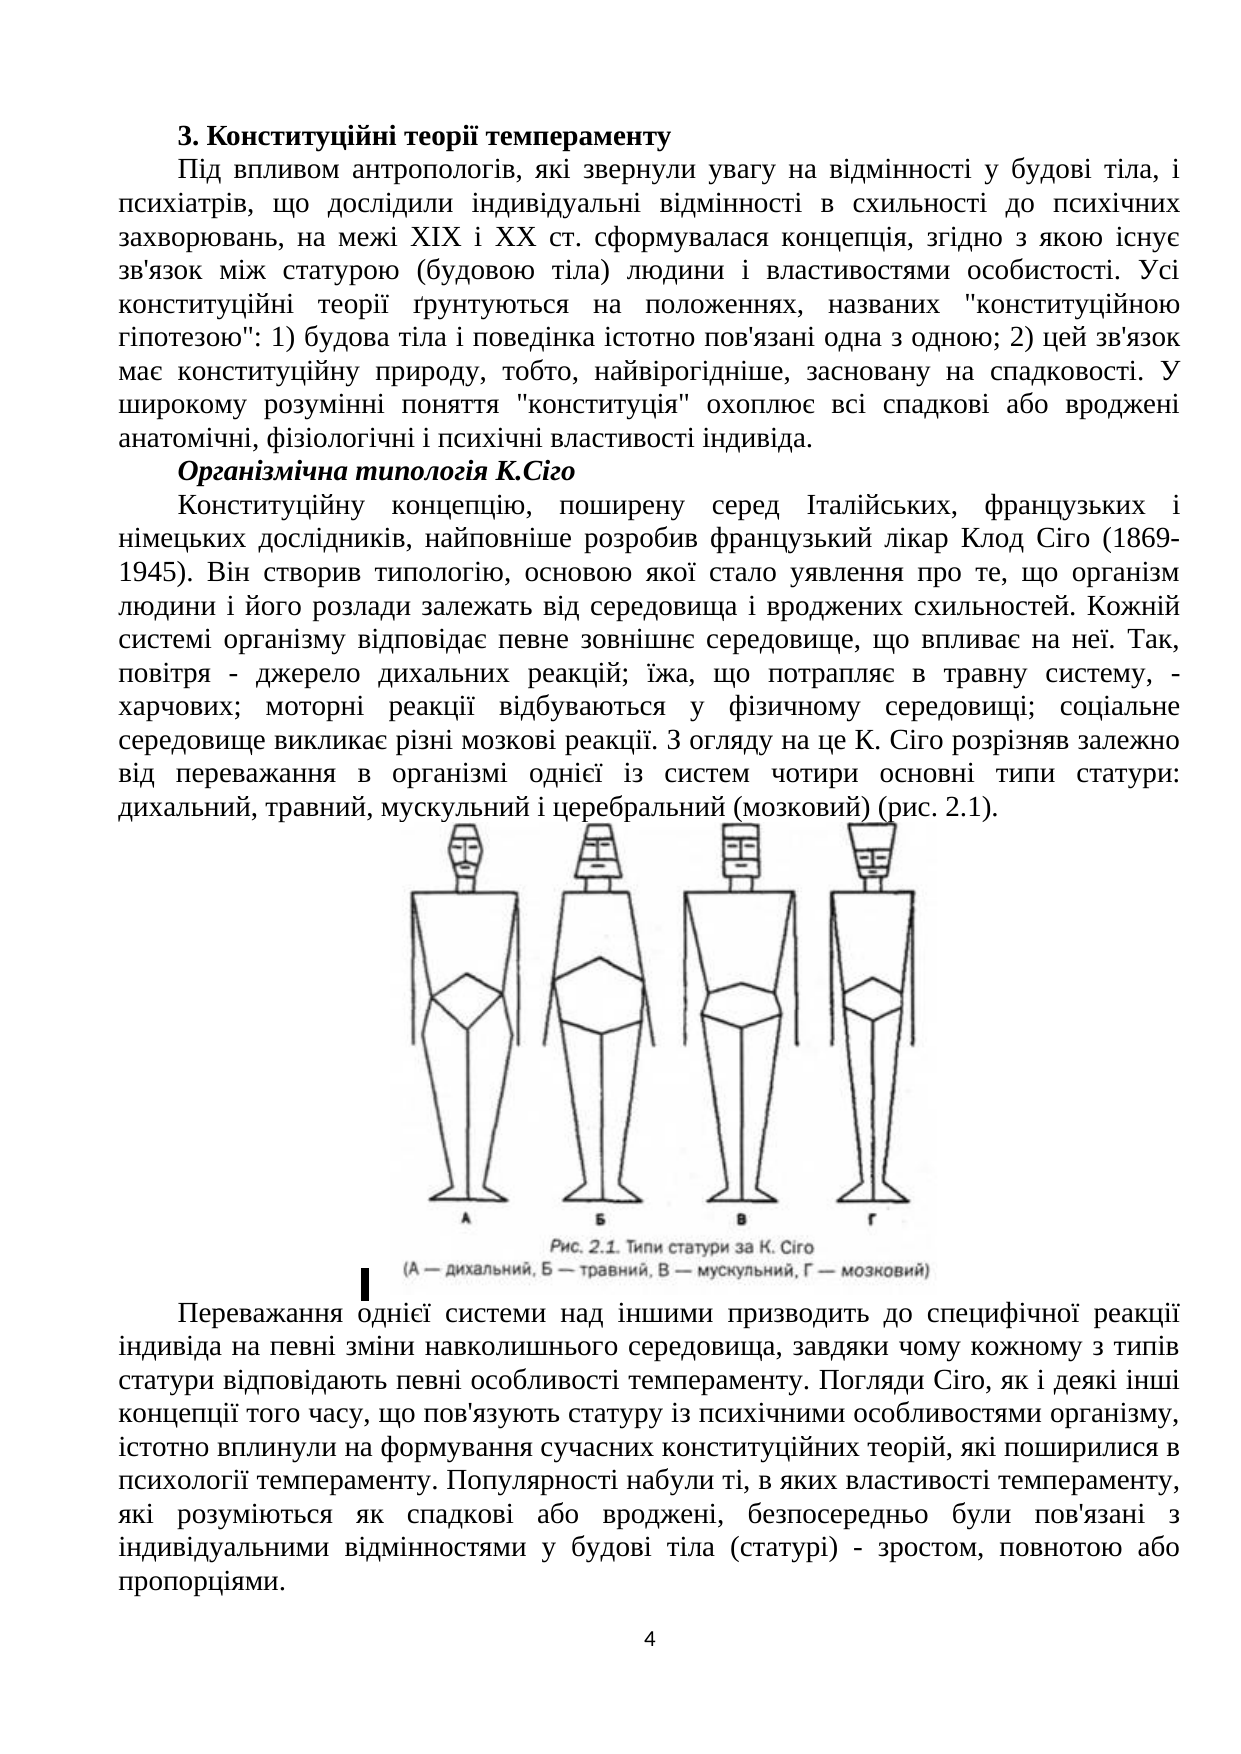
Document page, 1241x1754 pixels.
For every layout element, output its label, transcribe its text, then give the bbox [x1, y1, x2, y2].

text Переважання однієї системи над іншими призводить до специфічної реакції індивіда на певні зміни навколишнього середовища, завдяки чому кожному з типів статури відповідають певні особливості темпераменту. Погляди Ciro, як і деякі інші концепції того часу, що пов'язують статуру із психічними особливостями організму, істотно вплинули на формування сучасних конституційних теорій, які поширилися в психології темпераменту. Популярності набули ті, в яких властивості темпераменту, які розуміються як спадкові або вроджені, безпосередньо були пов'язані з індивідуальними відмінностями у будові тіла (статурі) - зростом, повнотою або пропорціями. [118, 1295, 1181, 1597]
picture [390, 822, 938, 1295]
subtitle Організмічна типологія К.Сіго [118, 453, 1181, 487]
text Під впливом антропологів, які звернули увагу на відмінності у будові тіла, і психіатрів, що дослідили індивідуальні відмінності в схильності до психічних захворювань, на межі XIX і XX ст. сформувалася концепція, згідно з якою існує зв'язок між статурою (будовою тіла) людини і властивостями особистості. Усі конституційні теорії ґрунтуються на положеннях, названих "конституційною гіпотезою": 1) будова тіла і поведінка істотно пов'язані одна з одною; 2) цей зв'язок має конституційну природу, тобто, найвірогідніше, засновану на спадковості. У широкому розумінні поняття "конституція" охоплює всі спадкові або вроджені анатомічні, фізіологічні і психічні властивості індивіда. [118, 152, 1181, 453]
text Конституційну концепцію, поширену серед Італійських, французьких і німецьких дослідників, найповніше розробив французький лікар Клод Сіго (1869-1945). Він створив типологію, основою якої стало уявлення про те, що організм людини і його розлади залежать від середовища і вроджених схильностей. Кожній системі організму відповідає певне зовнішнє середовище, що впливає на неї. Так, повітря - джерело дихальних реакцій; їжа, що потрапляє в травну систему, - харчових; моторні реакції відбуваються у фізичному середовищі; соціальне середовище викликає різні мозкові реакції. З огляду на це К. Сіго розрізняв залежно від переважання в організмі однієї із систем чотири основні типи статури: дихальний, травний, мускульний і церебральний (мозковий) (рис. 2.1). [118, 487, 1181, 822]
subtitle 3. Конституційні теорії темпераменту [118, 118, 1181, 152]
